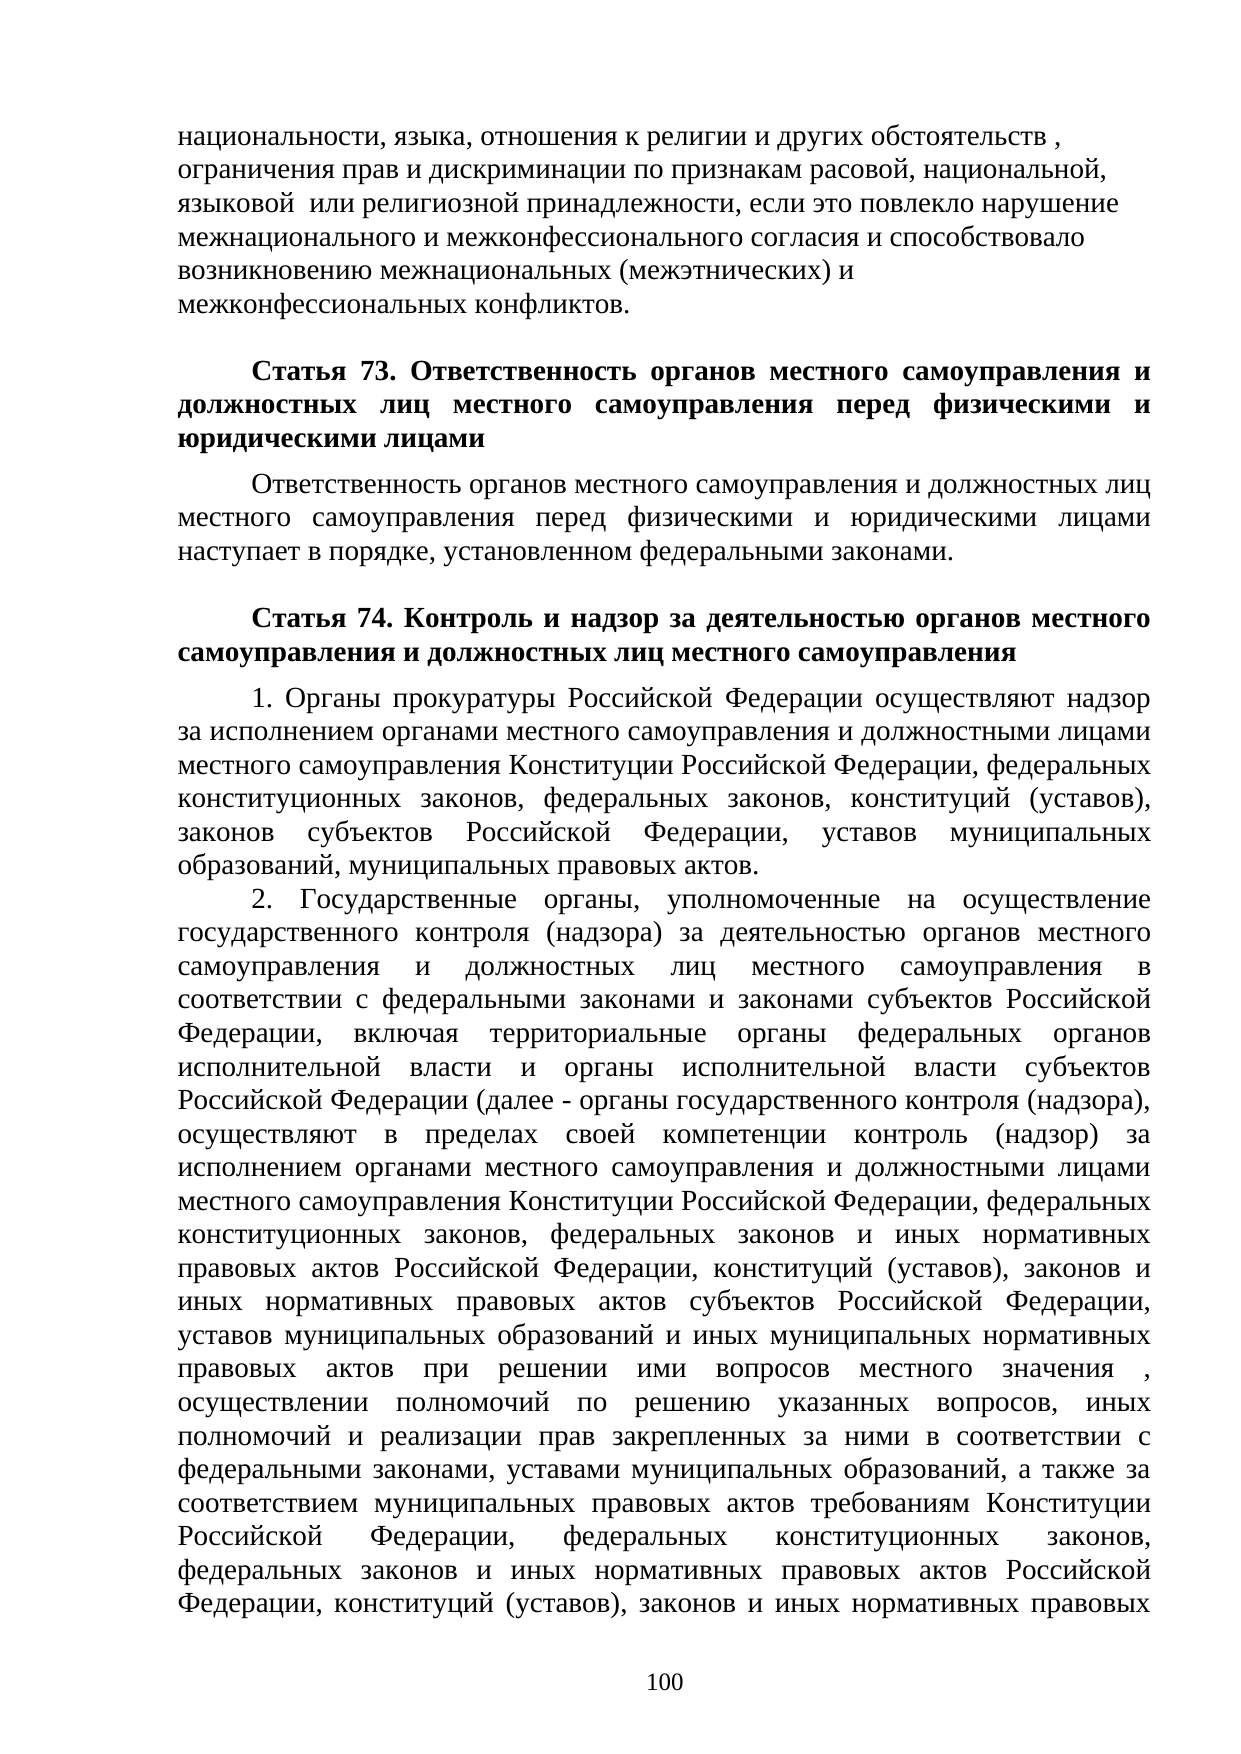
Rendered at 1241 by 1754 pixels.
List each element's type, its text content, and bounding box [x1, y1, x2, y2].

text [177, 881, 1152, 1619]
text Статья 74. Контроль и надзор за деятельностью органов местного самоуправления и должностных лиц местного самоуправления [177, 600, 1152, 667]
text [177, 118, 1152, 319]
text 1. Органы прокуратуры Российской Федерации осуществляют надзор за исполнением органами местного самоуправления и должностными лицами местного самоуправления Конституции Российской Федерации, федеральных конституционных законов, федеральных законов, конституций (уставов), законов субъектов Российской Федерации, уставов муниципальных образований, муниципальных правовых актов. [177, 680, 1152, 881]
text Ответственность органов местного самоуправления и должностных лиц местного самоуправления перед физическими и юридическими лицами наступает в порядке, установленном федеральными законами. [177, 466, 1152, 567]
text Статья 73. Ответственность органов местного самоуправления и должностных лиц местного самоуправления перед физическими и юридическими лицами [177, 353, 1152, 453]
